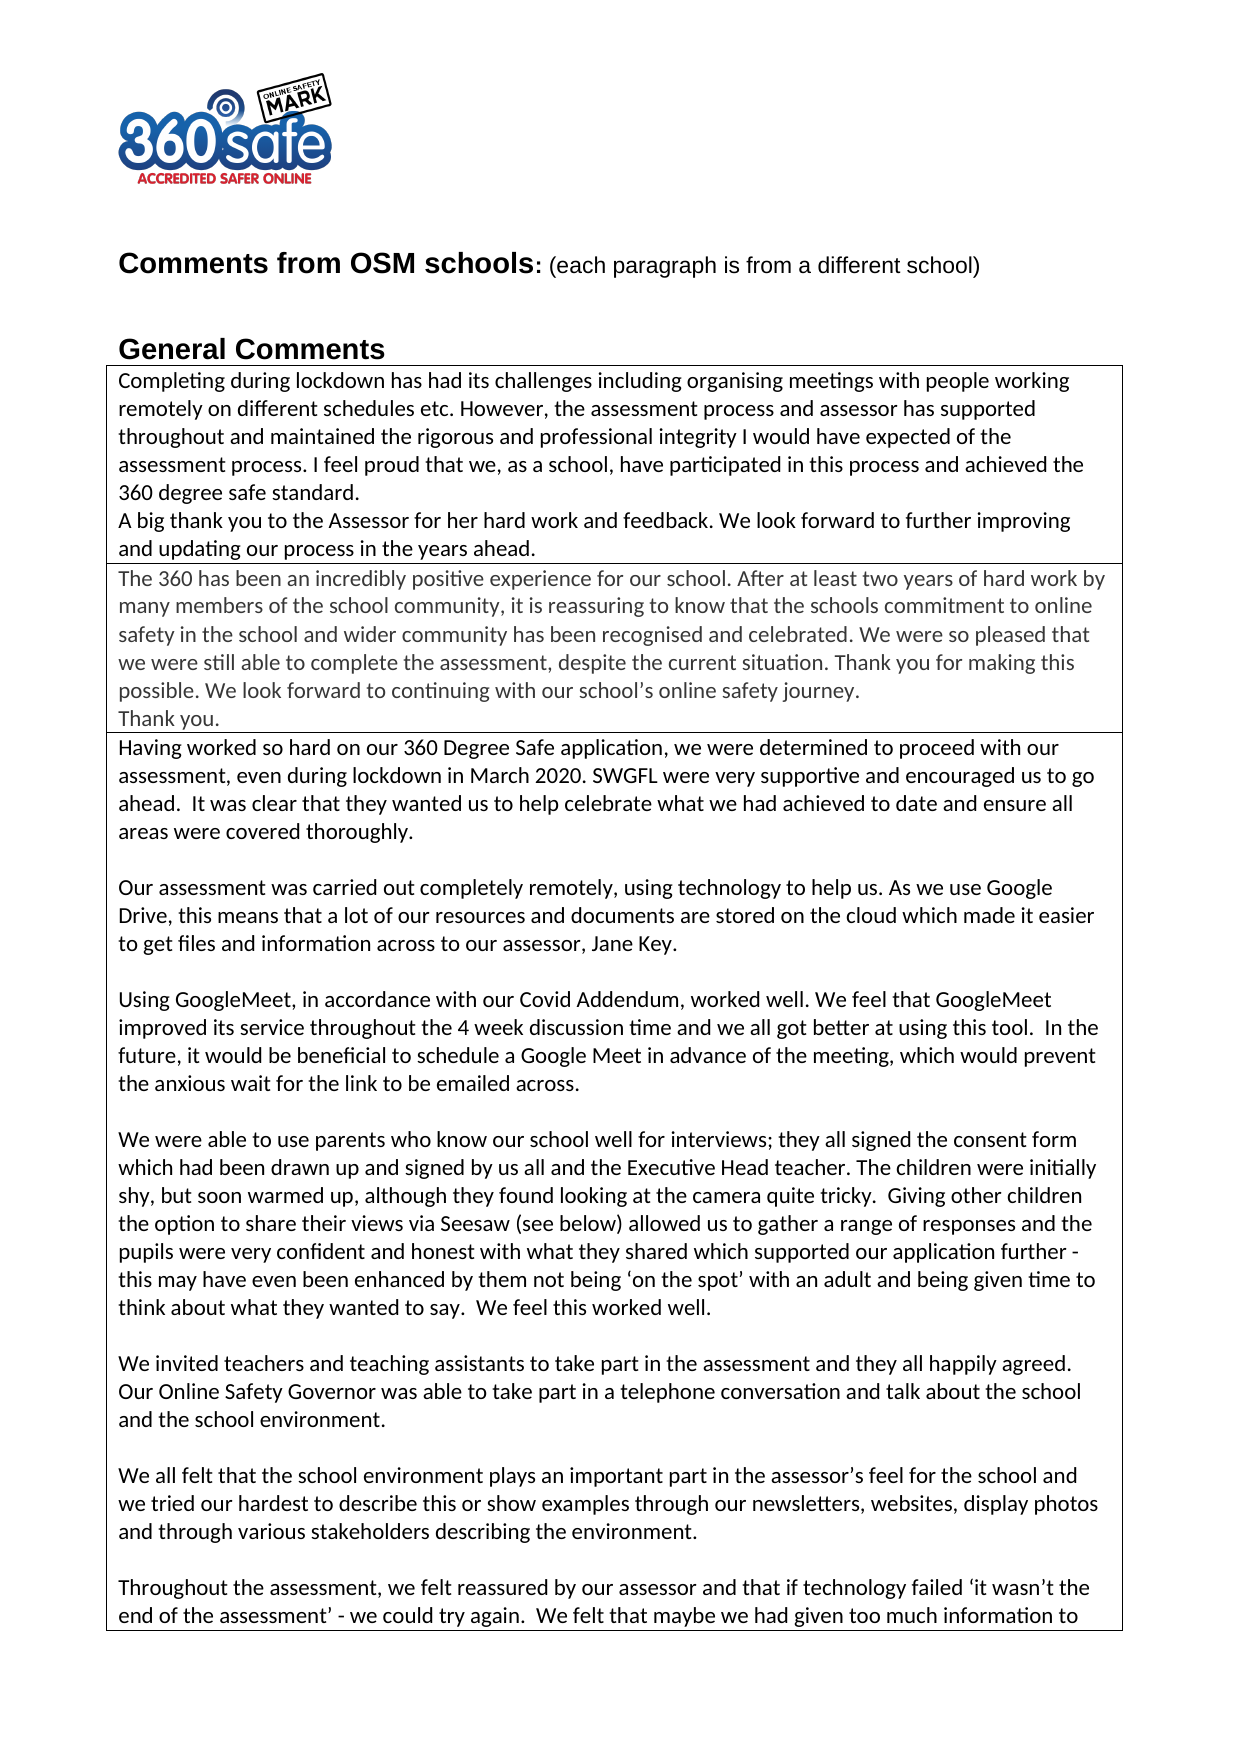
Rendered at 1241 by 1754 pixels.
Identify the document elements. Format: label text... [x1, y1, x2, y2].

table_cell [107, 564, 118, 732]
table_cell The 360 has been an incredibly positive experience for our school. After at least two years of hard work by many members of the school community, it is reassuring to know that the schools commitment to online safety in the school and wider community has been recognised and celebrated. We were so pleased that we were still able to complete the assessment, despite the current situation. Thank you for making this possible. We look forward to continuing with our school’s online safety journey. Thank you. [220, 564, 1122, 732]
text General Comments [118, 332, 1122, 365]
picture [118, 73, 333, 184]
table_header Completing during lockdown has had its challenges including organising meetings with people working remotely on different schedules etc. However, the assessment process and assessor has supported throughout and maintained the rigorous and professional integrity I would have expected of the assessment process. I feel proud that we, as a school, have participated in this process and achieved the 360 degree safe standard. A big thank you to the Assessor for her hard work and feedback. We look forward to further improving and updating our process in the years ahead. [107, 366, 1122, 563]
text Comments from OSM schools: (each paragraph is from a different school) [118, 246, 1122, 279]
